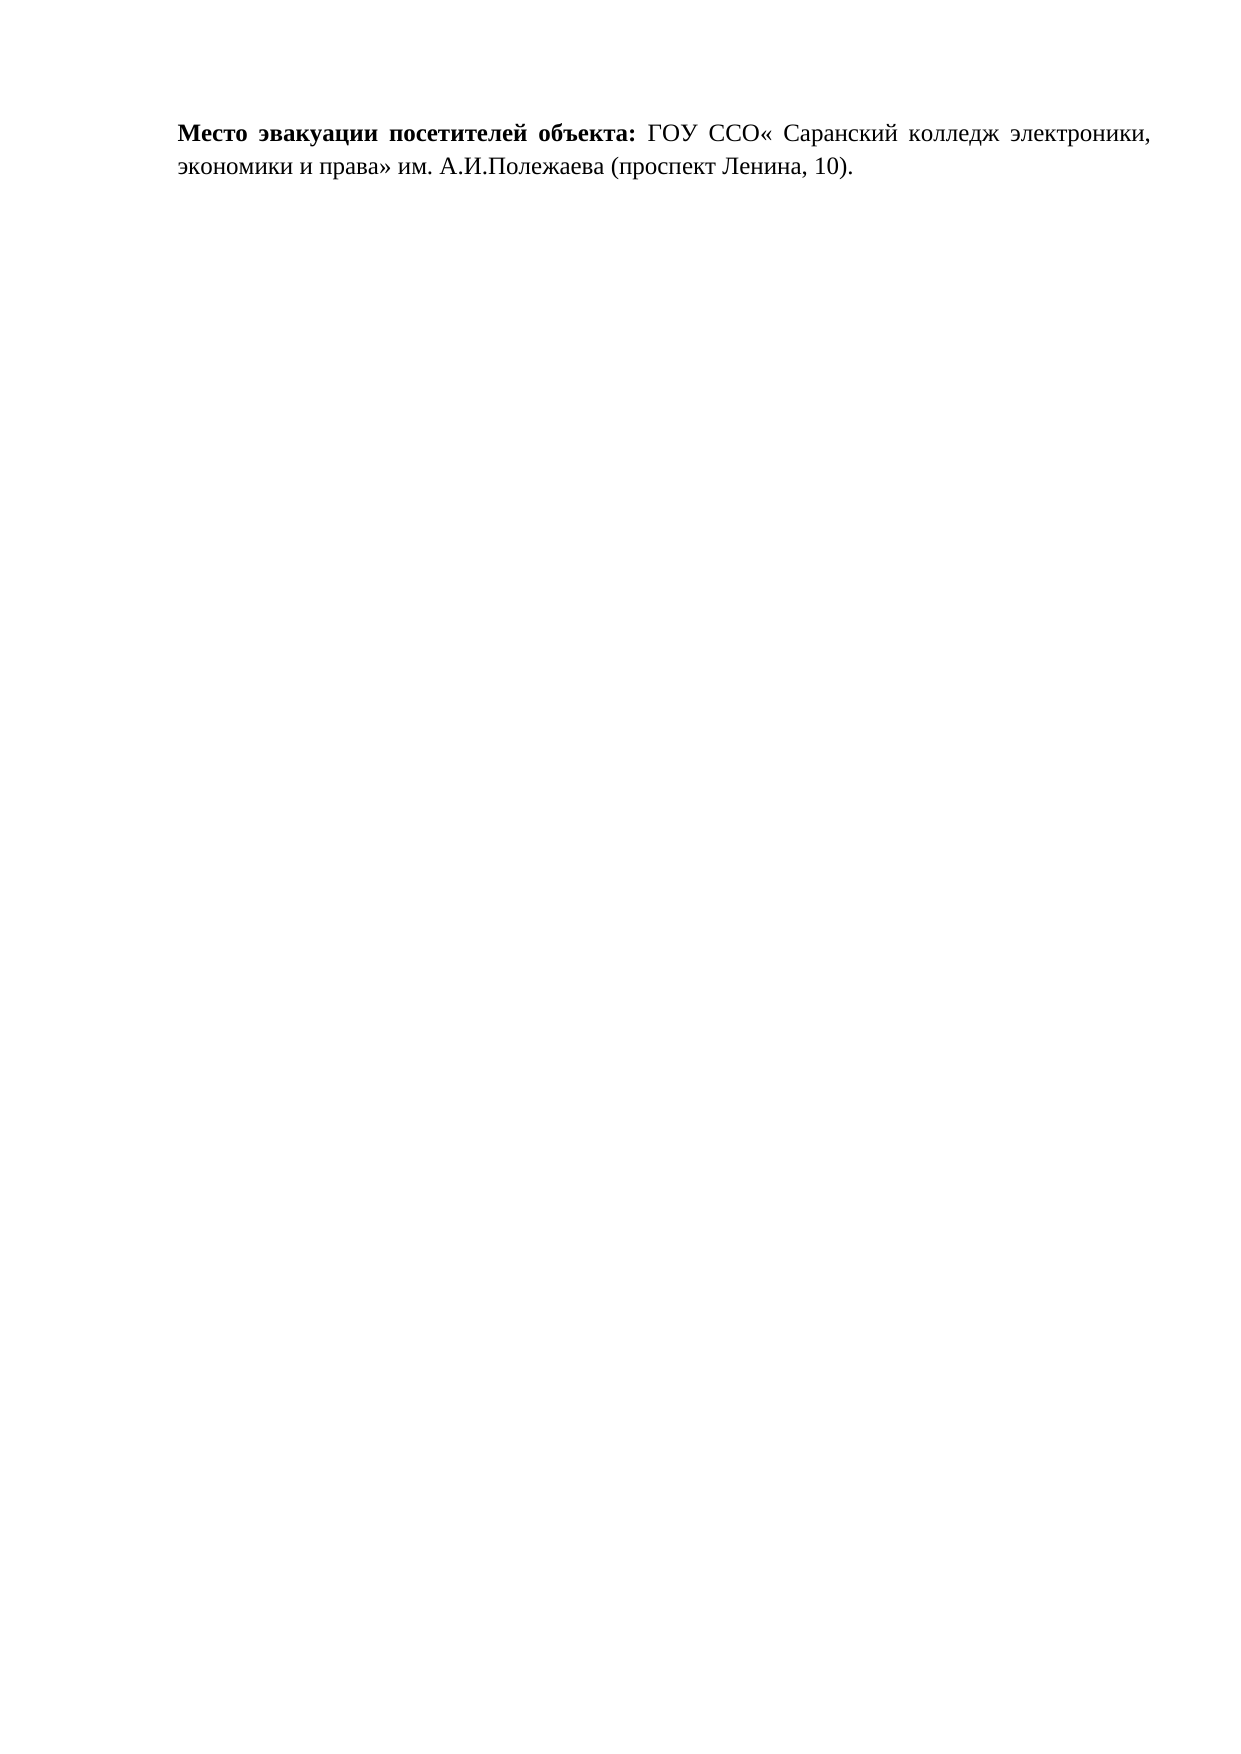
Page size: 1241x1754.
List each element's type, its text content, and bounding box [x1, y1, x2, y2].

text Место эвакуации посетителей объекта: ГОУ ССО« Саранский колледж электроники, экономики и права» им. А.И.Полежаева (проспект Ленина, 10). [177, 118, 1152, 180]
